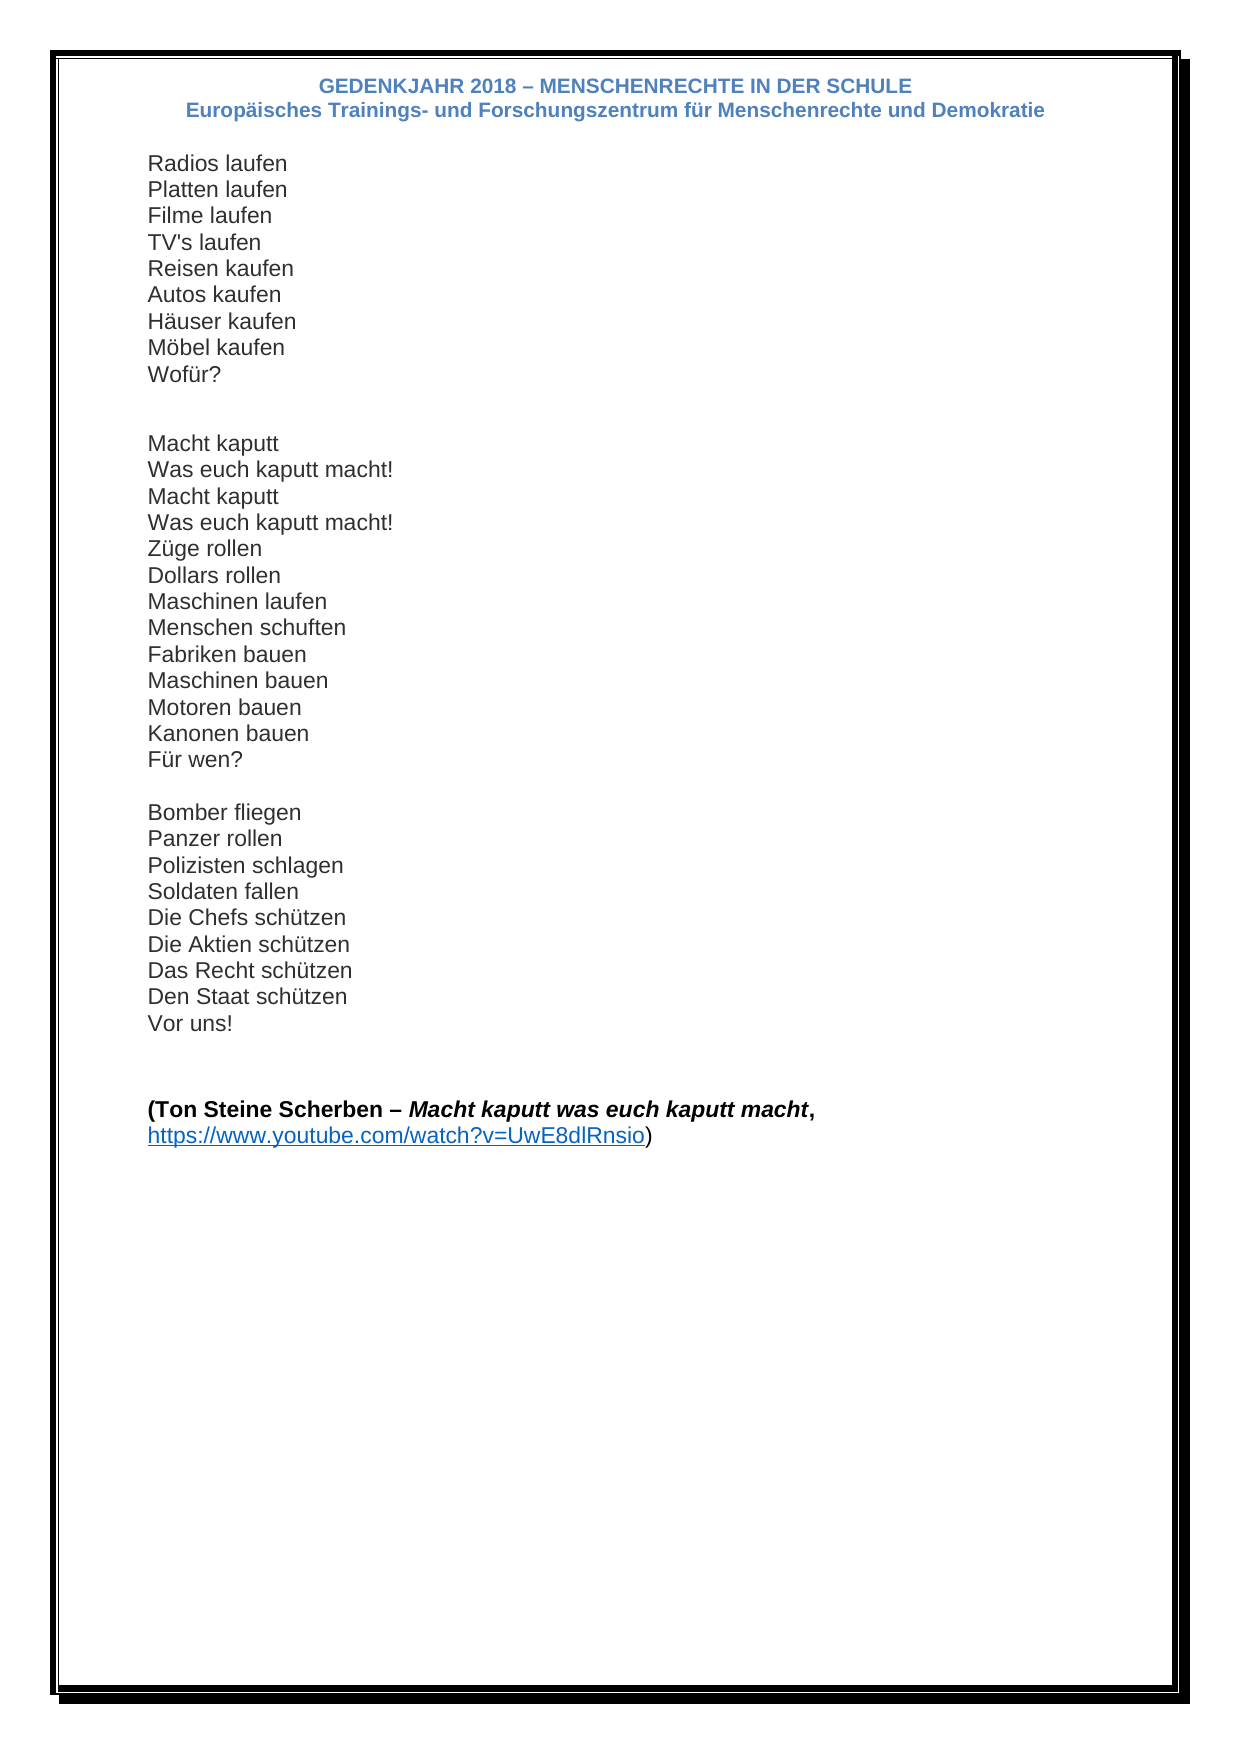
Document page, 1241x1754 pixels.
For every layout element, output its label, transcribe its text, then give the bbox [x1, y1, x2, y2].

text (Ton Steine Scherben – Macht kaputt was euch kaputt macht, https://www.youtube.com/watch?v=UwE8dlRnsio) [147, 1096, 1083, 1148]
text Macht kaputt Was euch kaputt macht! Macht kaputt Was euch kaputt macht! Züge rollen Dollars rollen Maschinen laufen Menschen schuften Fabriken bauen Maschinen bauen Motoren bauen Kanonen bauen Für wen? Bomber fliegen Panzer rollen Polizisten schlagen Soldaten fallen Die Chefs schützen Die Aktien schützen Das Recht schützen Den Staat schützen Vor uns! [147, 403, 1083, 1036]
text Radios laufen Platten laufen Filme laufen TV's laufen Reisen kaufen Autos kaufen Häuser kaufen Möbel kaufen Wofür? [147, 150, 1083, 387]
